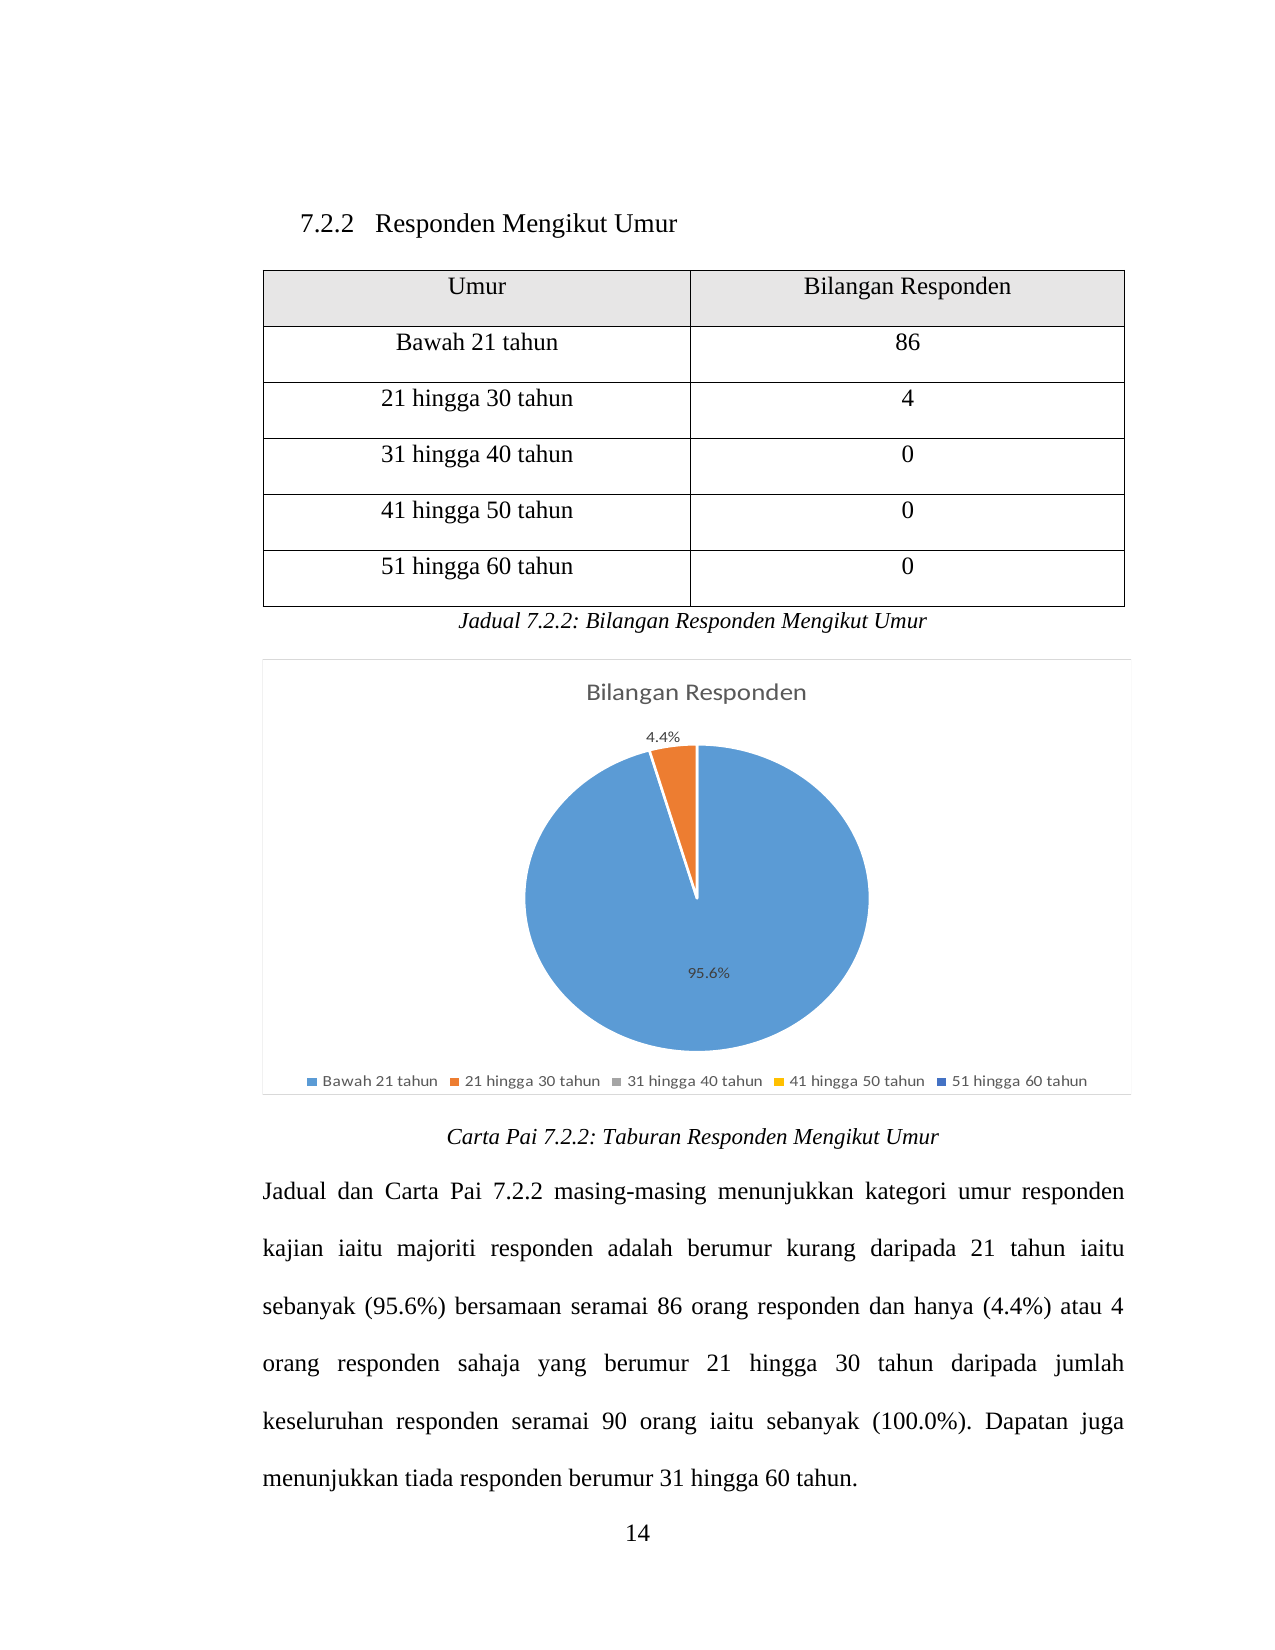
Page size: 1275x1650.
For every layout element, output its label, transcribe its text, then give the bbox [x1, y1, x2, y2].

table_header Bilangan Responden [691, 271, 1124, 326]
table_cell 0 [691, 551, 1124, 606]
table_cell 41 hingga 50 tahun [264, 495, 690, 550]
table_header Umur [264, 271, 690, 326]
table_cell 86 [691, 327, 1124, 382]
table_cell 4 [691, 383, 1124, 438]
table_cell 31 hingga 40 tahun [264, 439, 690, 494]
list Jadual 7.2.2: Bilangan Responden Mengikut Umur [262, 607, 1125, 633]
table_cell 0 [691, 439, 1124, 494]
table_cell 21 hingga 30 tahun [264, 383, 690, 438]
table_cell 51 hingga 60 tahun [264, 551, 690, 606]
list Responden Mengikut Umur [300, 207, 1125, 239]
table_cell 0 [691, 495, 1124, 550]
list Carta Pai 7.2.2: Taburan Responden Mengikut Umur [262, 1123, 1125, 1149]
table_cell Bawah 21 tahun [264, 327, 690, 382]
list Jadual dan Carta Pai 7.2.2 masing-masing menunjukkan kategori umur responden kajian iaitu majoriti responden adalah berumur kurang daripada 21 tahun iaitu sebanyak (95.6%) bersamaan seramai 86 orang responden dan hanya (4.4%) atau 4 orang responden sahaja yang berumur 21 hingga 30 tahun daripada jumlah keseluruhan responden seramai 90 orang iaitu sebanyak (100.0%). Dapatan juga menunjukkan tiada responden berumur 31 hingga 60 tahun. [262, 1176, 1125, 1492]
